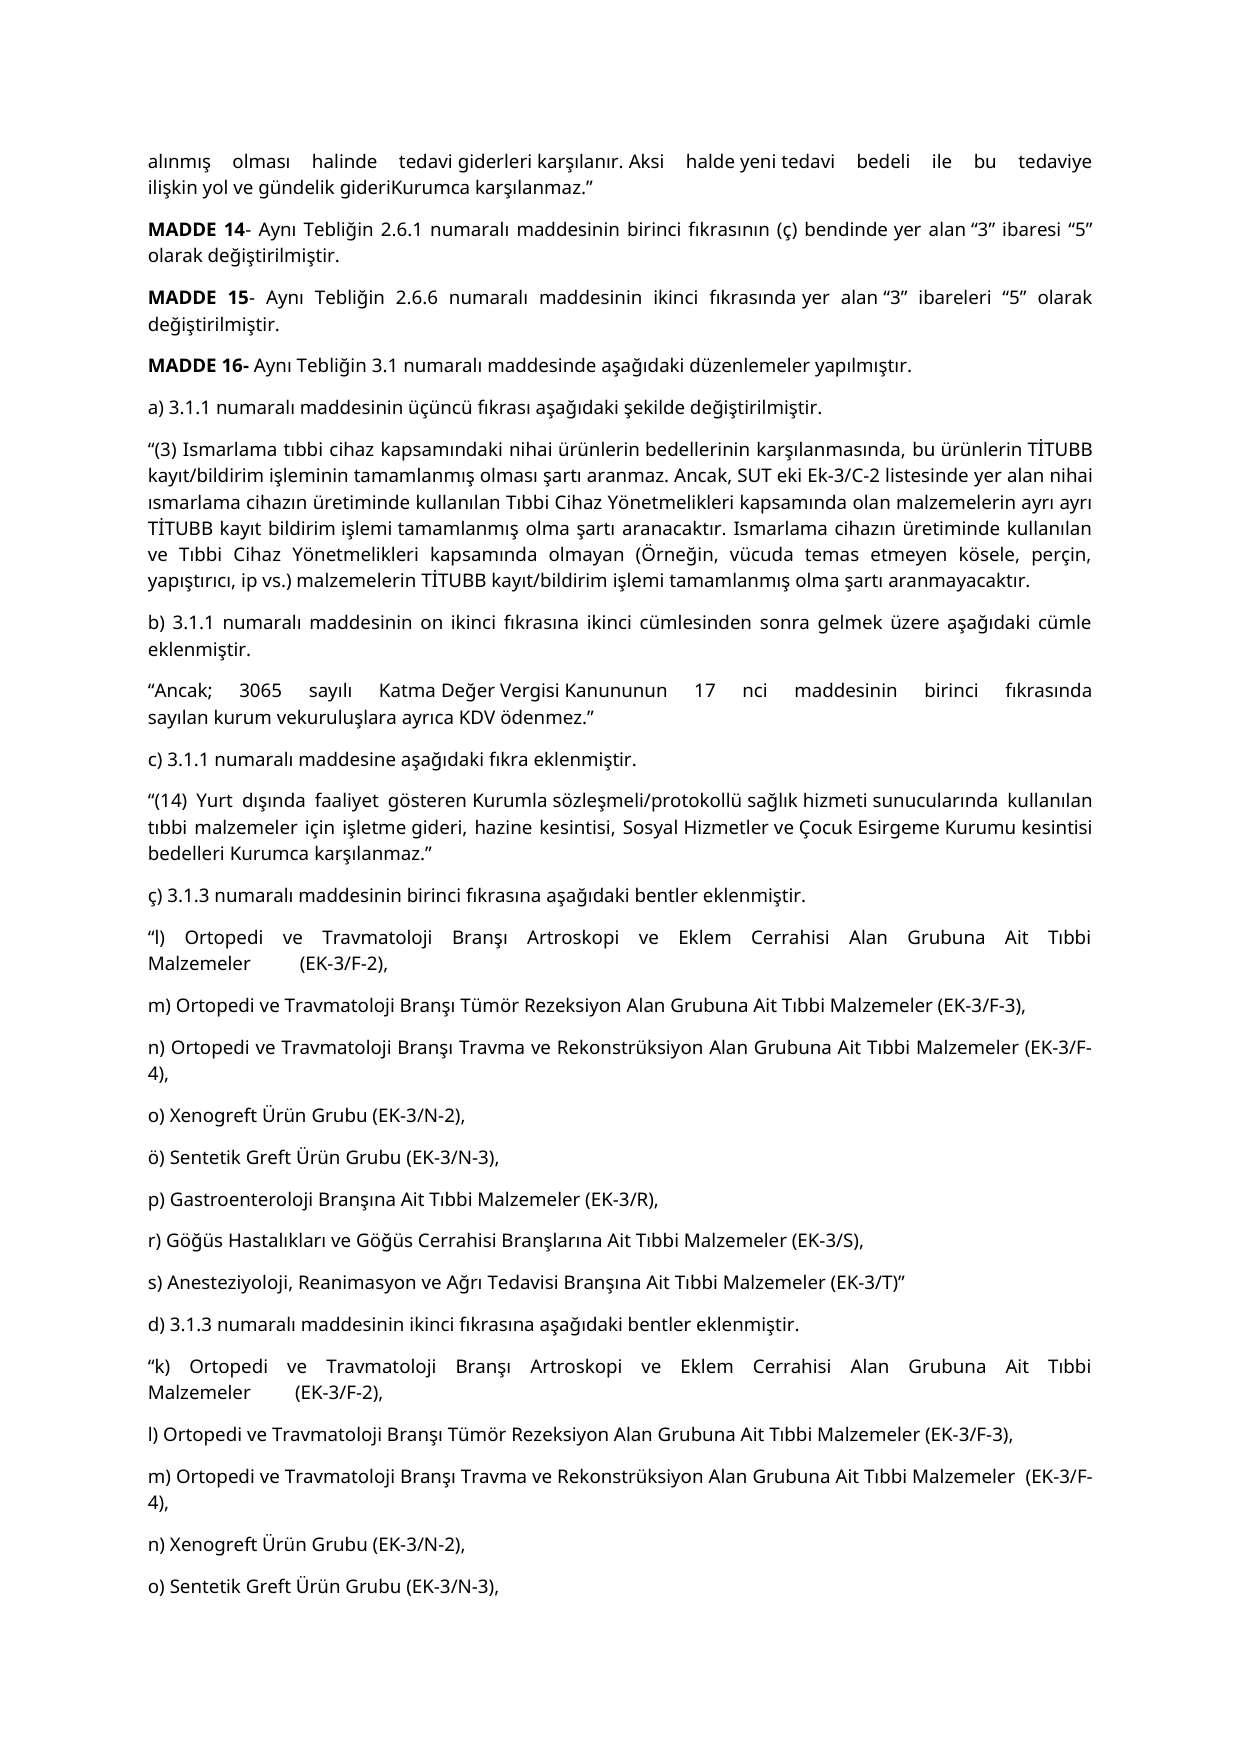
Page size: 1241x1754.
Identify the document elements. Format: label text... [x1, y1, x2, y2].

text b) 3.1.1 numaralı maddesinin on ikinci fıkrasına ikinci cümlesinden sonra gelmek üzere aşağıdaki cümle eklenmiştir. [148, 609, 1093, 661]
text p) Gastroenteroloji Branşına Ait Tıbbi Malzemeler (EK-3/R), [148, 1185, 1093, 1211]
text “(14) Yurt dışında faaliyet gösteren Kurumla sözleşmeli/protokollü sağlık hizmeti sunucularında kullanılan tıbbi malzemeler için işletme gideri, hazine kesintisi, Sosyal Hizmetler ve Çocuk Esirgeme Kurumu kesintisi bedelleri Kurumca karşılanmaz.” [148, 787, 1093, 866]
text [148, 148, 1093, 200]
text n) Xenogreft Ürün Grubu (EK-3/N-2), [148, 1531, 1093, 1557]
text a) 3.1.1 numaralı maddesinin üçüncü fıkrası aşağıdaki şekilde değiştirilmiştir. [148, 394, 1093, 420]
text o) Sentetik Greft Ürün Grubu (EK-3/N-3), [148, 1573, 1093, 1599]
text c) 3.1.1 numaralı maddesine aşağıdaki fıkra eklenmiştir. [148, 745, 1093, 771]
text m) Ortopedi ve Travmatoloji Branşı Travma ve Rekonstrüksiyon Alan Grubuna Ait Tıbbi Malzemeler (EK-3/F-4), [148, 1463, 1093, 1515]
text “(3) Ismarlama tıbbi cihaz kapsamındaki nihai ürünlerin bedellerinin karşılanmasında, bu ürünlerin TİTUBB kayıt/bildirim işleminin tamamlanmış olması şartı aranmaz. Ancak, SUT eki Ek-3/C-2 listesinde yer alan nihai ısmarlama cihazın üretiminde kullanılan Tıbbi Cihaz Yönetmelikleri kapsamında olan malzemelerin ayrı ayrı TİTUBB kayıt bildirim işlemi tamamlanmış olma şartı aranacaktır. Ismarlama cihazın üretiminde kullanılan ve Tıbbi Cihaz Yönetmelikleri kapsamında olmayan (Örneğin, vücuda temas etmeyen kösele, perçin, yapıştırıcı, ip vs.) malzemelerin TİTUBB kayıt/bildirim işlemi tamamlanmış olma şartı aranmayacaktır. [148, 436, 1093, 593]
text MADDE 16- Aynı Tebliğin 3.1 numaralı maddesinde aşağıdaki düzenlemeler yapılmıştır. [148, 352, 1093, 378]
text d) 3.1.3 numaralı maddesinin ikinci fıkrasına aşağıdaki bentler eklenmiştir. [148, 1311, 1093, 1337]
text r) Göğüs Hastalıkları ve Göğüs Cerrahisi Branşlarına Ait Tıbbi Malzemeler (EK-3/S), [148, 1227, 1093, 1253]
text “k) Ortopedi ve Travmatoloji Branşı Artroskopi ve Eklem Cerrahisi Alan Grubuna Ait Tıbbi Malzemeler (EK-3/F-2), [148, 1353, 1093, 1405]
text ö) Sentetik Greft Ürün Grubu (EK-3/N-3), [148, 1143, 1093, 1169]
text s) Anesteziyoloji, Reanimasyon ve Ağrı Tedavisi Branşına Ait Tıbbi Malzemeler (EK-3/T)” [148, 1269, 1093, 1295]
text n) Ortopedi ve Travmatoloji Branşı Travma ve Rekonstrüksiyon Alan Grubuna Ait Tıbbi Malzemeler (EK-3/F-4), [148, 1033, 1093, 1086]
text MADDE 14- Aynı Tebliğin 2.6.1 numaralı maddesinin birinci fıkrasının (ç) bendinde yer alan “3” ibaresi “5” olarak değiştirilmiştir. [148, 216, 1093, 268]
text MADDE 15- Aynı Tebliğin 2.6.6 numaralı maddesinin ikinci fıkrasında yer alan “3” ibareleri “5” olarak değiştirilmiştir. [148, 284, 1093, 336]
text l) Ortopedi ve Travmatoloji Branşı Tümör Rezeksiyon Alan Grubuna Ait Tıbbi Malzemeler (EK-3/F-3), [148, 1421, 1093, 1447]
text “Ancak; 3065 sayılı Katma Değer Vergisi Kanununun 17 nci maddesinin birinci fıkrasında sayılan kurum vekuruluşlara ayrıca KDV ödenmez.” [148, 677, 1093, 729]
text o) Xenogreft Ürün Grubu (EK-3/N-2), [148, 1101, 1093, 1128]
text “l) Ortopedi ve Travmatoloji Branşı Artroskopi ve Eklem Cerrahisi Alan Grubuna Ait Tıbbi Malzemeler (EK-3/F-2), [148, 923, 1093, 976]
text ç) 3.1.3 numaralı maddesinin birinci fıkrasına aşağıdaki bentler eklenmiştir. [148, 881, 1093, 908]
text m) Ortopedi ve Travmatoloji Branşı Tümör Rezeksiyon Alan Grubuna Ait Tıbbi Malzemeler (EK-3/F-3), [148, 991, 1093, 1018]
